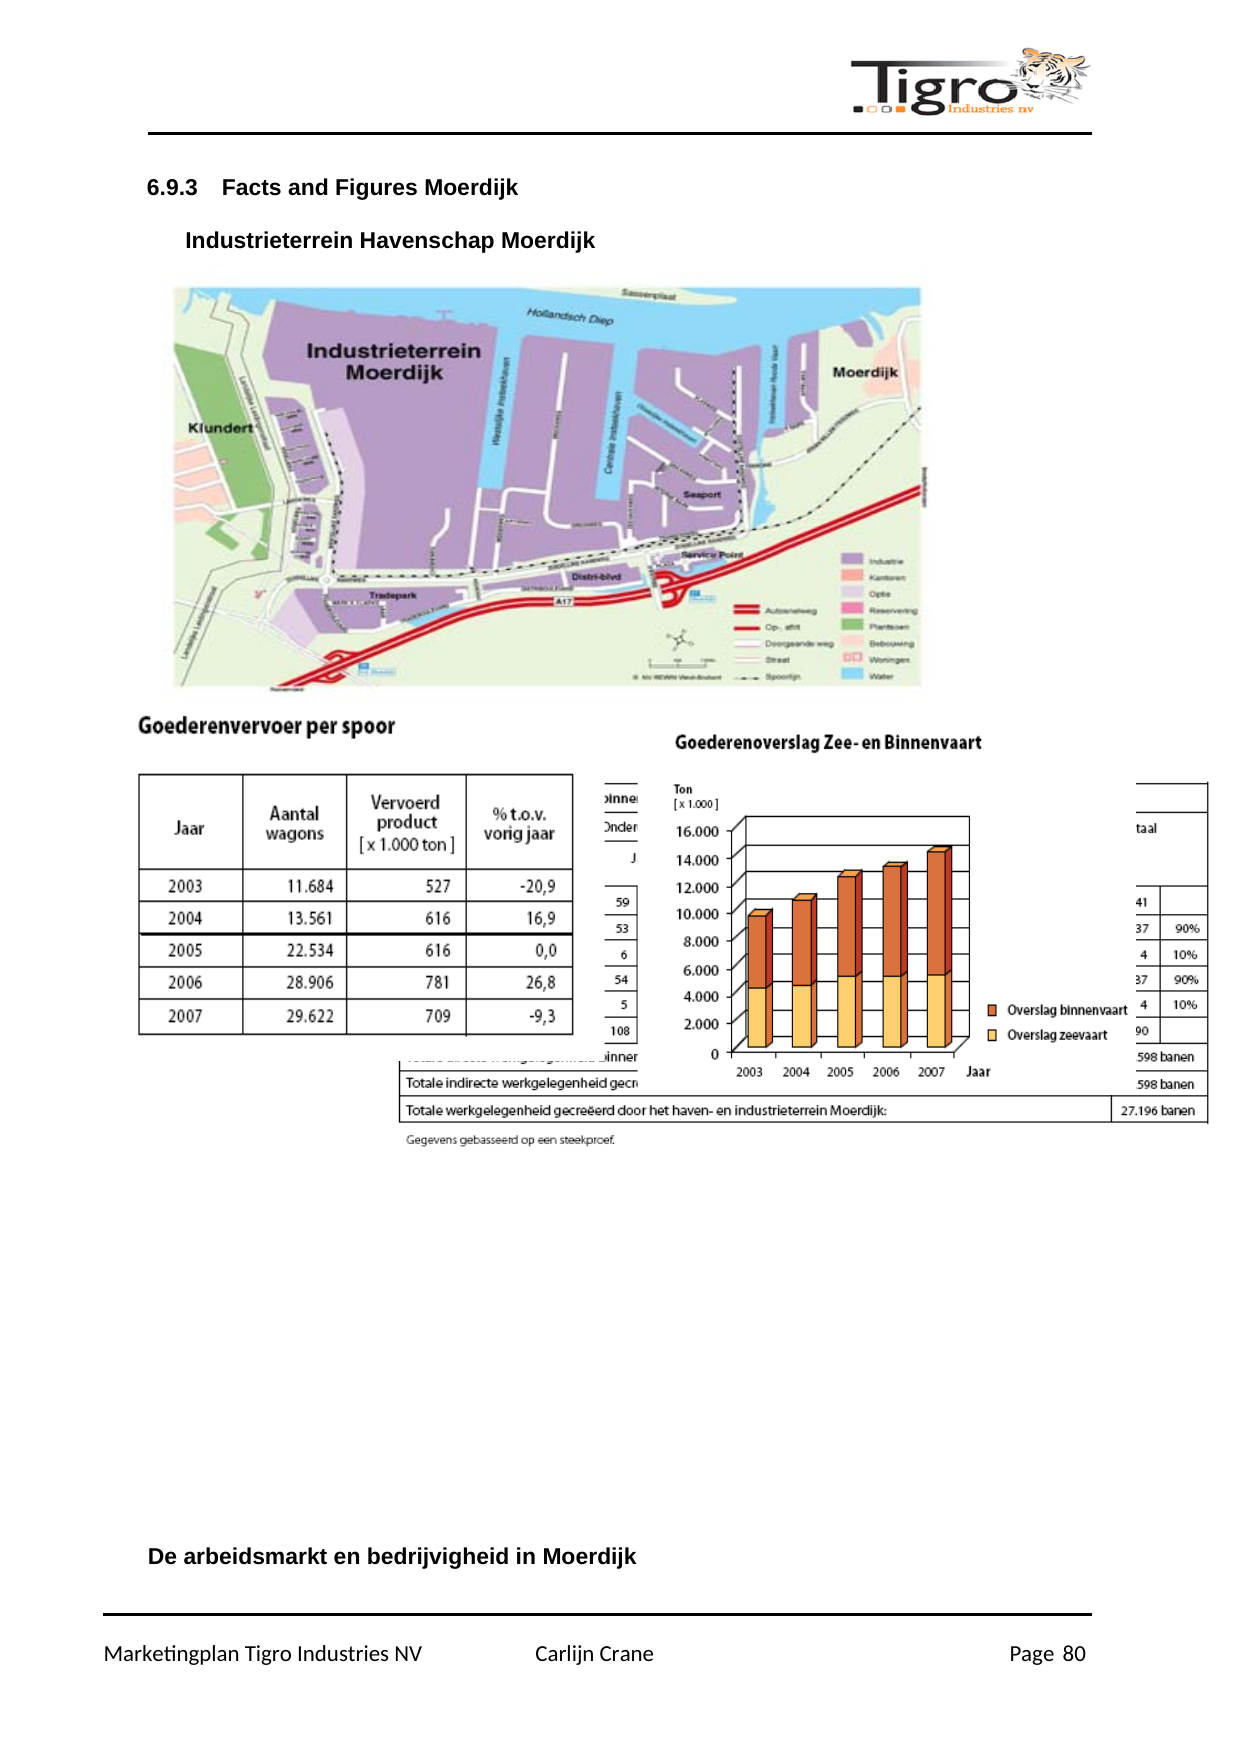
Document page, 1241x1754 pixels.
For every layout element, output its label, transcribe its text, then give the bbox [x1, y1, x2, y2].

picture [107, 271, 1240, 1159]
list Facts and Figures Moerdijk [147, 174, 1092, 200]
text De arbeidsmarkt en bedrijvigheid in Moerdijk [148, 1543, 1092, 1569]
picture [836, 42, 1104, 117]
text Industrieterrein Havenschap Moerdijk [185, 227, 1092, 253]
